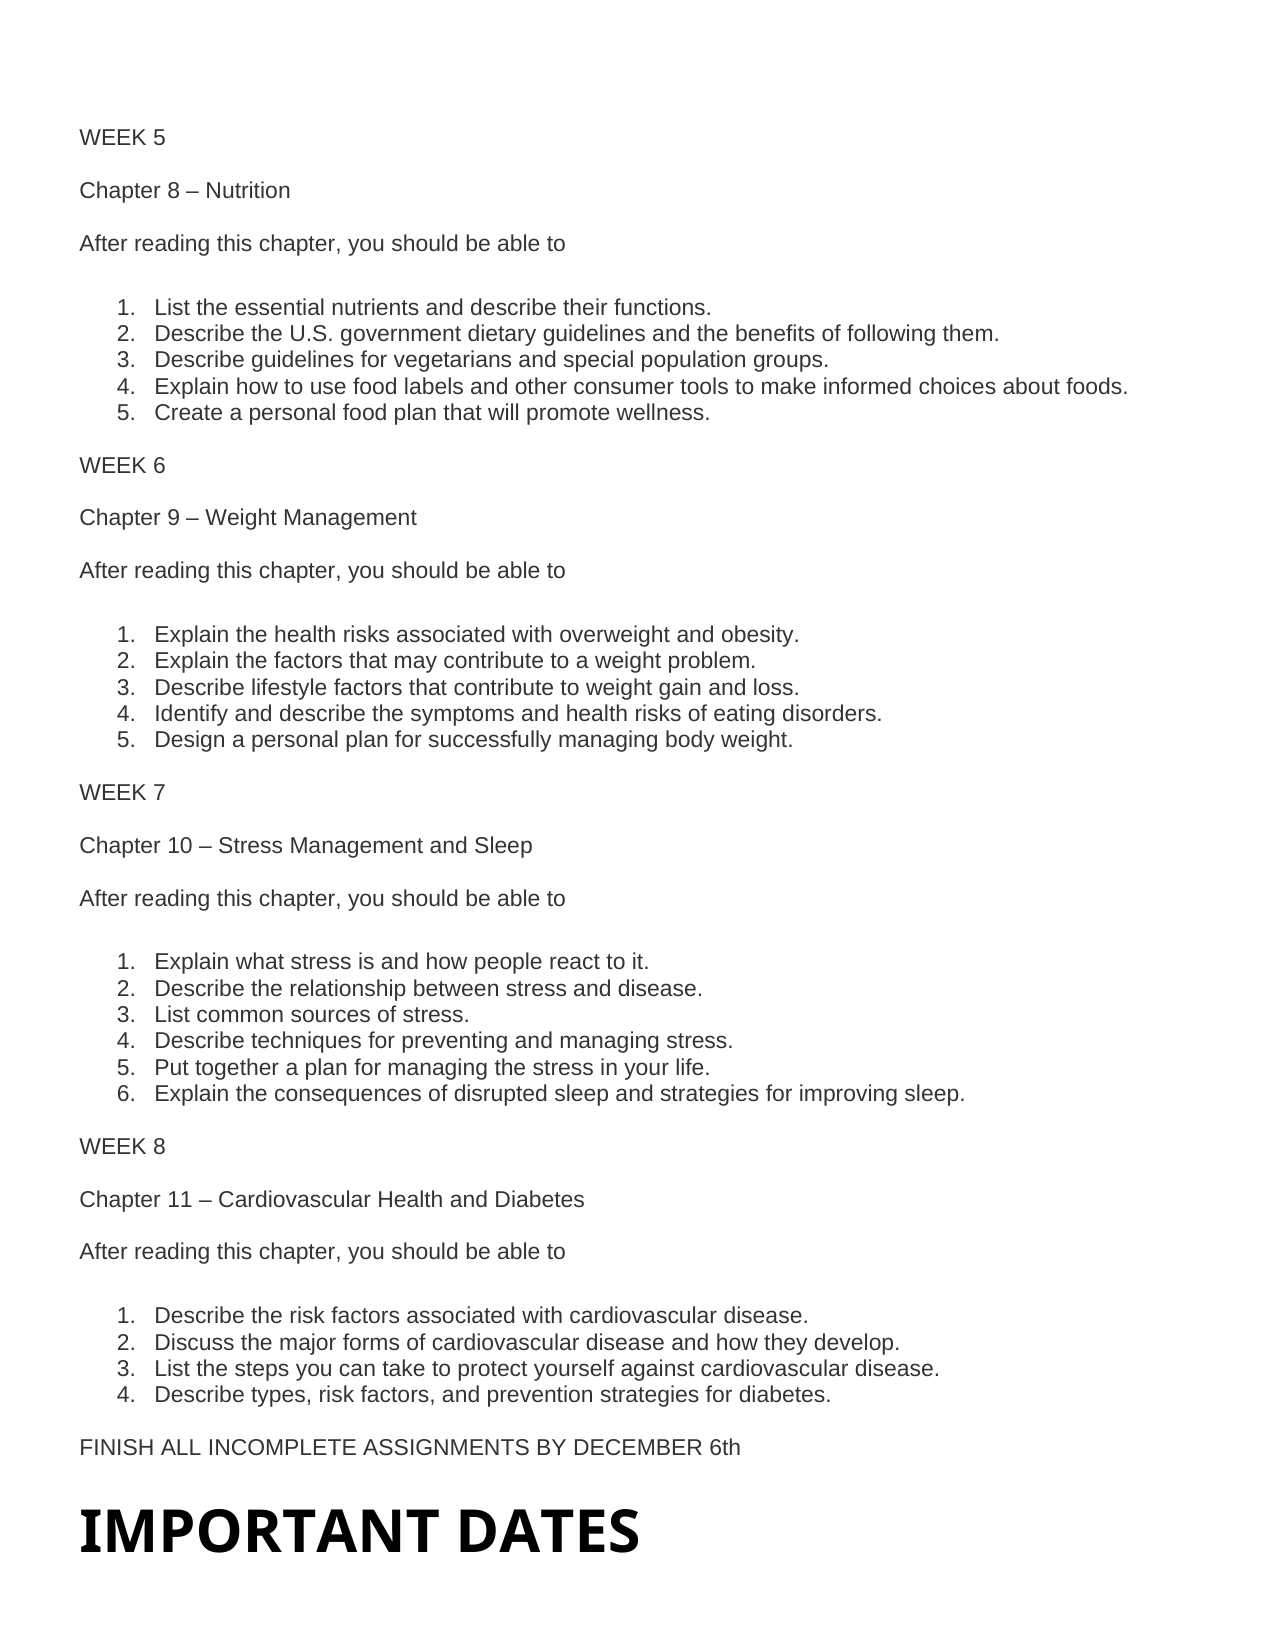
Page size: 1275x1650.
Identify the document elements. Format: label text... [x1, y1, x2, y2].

list Explain the health risks associated with overweight and obesity. [117, 621, 1210, 647]
list Create a personal food plan that will promote wellness. [117, 399, 1210, 425]
text After reading this chapter, you should be able to [79, 1238, 1210, 1264]
list Explain what stress is and how people react to it. [117, 948, 1210, 975]
text WEEK 5 [79, 124, 1210, 151]
list Discuss the major forms of cardiovascular disease and how they develop. [117, 1328, 1210, 1355]
text WEEK 8 [79, 1133, 1210, 1159]
list Describe types, risk factors, and prevention strategies for diabetes. [117, 1381, 1210, 1407]
text Chapter 11 – Cardiovascular Health and Diabetes [79, 1186, 1210, 1212]
list List the essential nutrients and describe their functions. [117, 293, 1210, 320]
list Design a personal plan for successfully managing body weight. [117, 726, 1210, 753]
list List the steps you can take to protect yourself against cardiovascular disease. [117, 1355, 1210, 1381]
list Explain the factors that may contribute to a weight problem. [117, 647, 1210, 674]
text Chapter 10 – Stress Management and Sleep [79, 832, 1210, 858]
list Describe lifestyle factors that contribute to weight gain and loss. [117, 674, 1210, 700]
list Describe the U.S. government dietary guidelines and the benefits of following them. [117, 320, 1210, 346]
list List common sources of stress. [117, 1001, 1210, 1027]
list Explain how to use food labels and other consumer tools to make informed choices about foods. [117, 373, 1210, 399]
text After reading this chapter, you should be able to [79, 884, 1210, 911]
text IMPORTANT DATES [79, 1489, 1210, 1570]
list Identify and describe the symptoms and health risks of eating disorders. [117, 700, 1210, 726]
text WEEK 7 [79, 779, 1210, 805]
text After reading this chapter, you should be able to [79, 557, 1210, 583]
list Explain the consequences of disrupted sleep and strategies for improving sleep. [117, 1080, 1210, 1106]
text WEEK 6 [79, 452, 1210, 478]
list Describe guidelines for vegetarians and special population groups. [117, 346, 1210, 373]
text Chapter 8 – Nutrition [79, 177, 1210, 203]
text Chapter 9 – Weight Management [79, 504, 1210, 531]
list Describe techniques for preventing and managing stress. [117, 1027, 1210, 1054]
text FINISH ALL INCOMPLETE ASSIGNMENTS BY DECEMBER 6th [79, 1434, 1210, 1460]
list Put together a plan for managing the stress in your life. [117, 1054, 1210, 1080]
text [79, 230, 1210, 256]
list Describe the risk factors associated with cardiovascular disease. [117, 1302, 1210, 1328]
list Describe the relationship between stress and disease. [117, 975, 1210, 1001]
